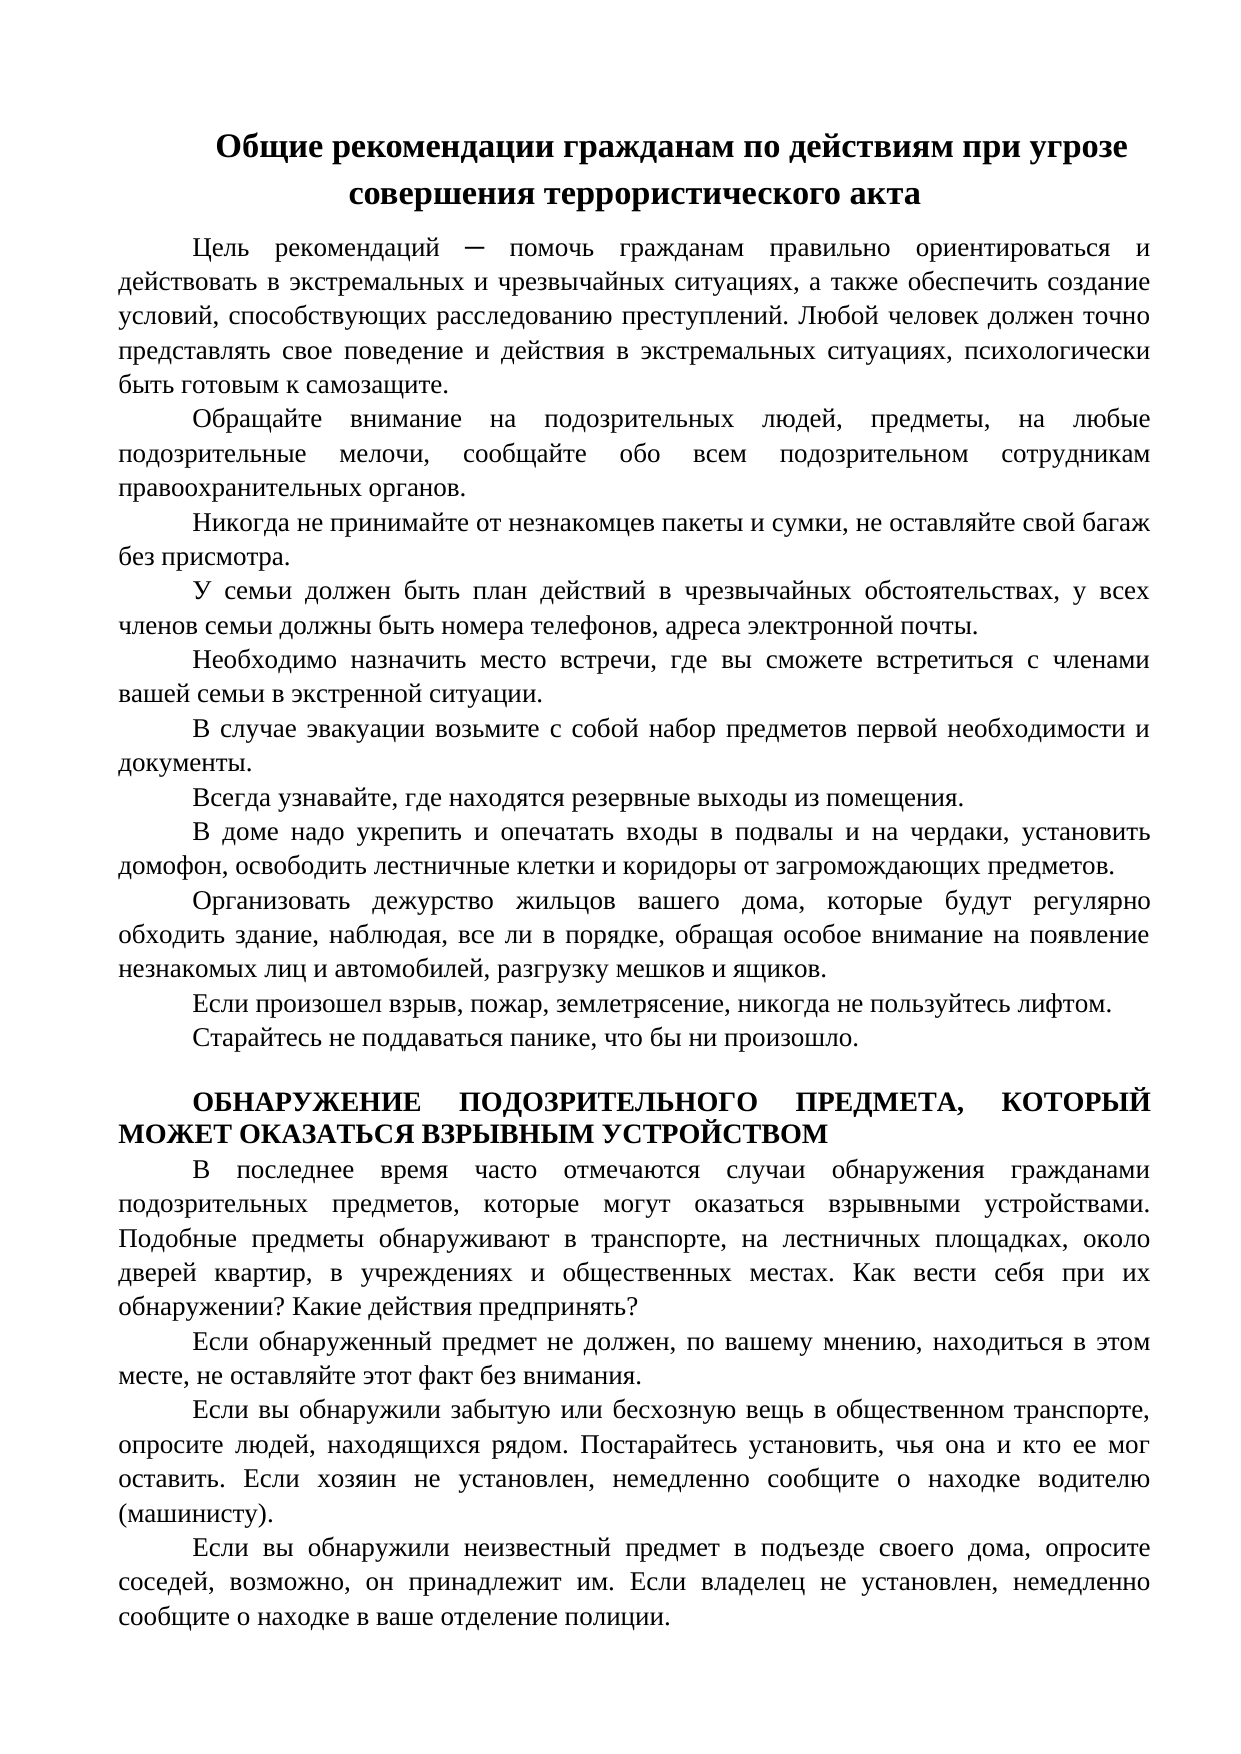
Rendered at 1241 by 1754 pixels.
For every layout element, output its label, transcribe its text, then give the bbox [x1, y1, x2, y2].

text В случае эвакуации возьмите с собой набор предметов первой необходимости и документы. [118, 709, 1152, 777]
text Организовать дежурство жильцов вашего дома, которые будут регулярно обходить здание, наблюдая, все ли в порядке, обращая особое внимание на появление незнакомых лиц и автомобилей, разгрузку мешков и ящиков. [118, 881, 1152, 984]
text Всегда узнавайте, где находятся резервные выходы из помещения. [118, 777, 1152, 812]
text Старайтесь не поддаваться панике, что бы ни произошло. [118, 1018, 1152, 1052]
text Если обнаруженный предмет не должен, по вашему мнению, находиться в этом месте, не оставляйте этот факт без внимания. [118, 1322, 1152, 1390]
text Обращайте внимание на подозрительных людей, предметы, на любые подозрительные мелочи, сообщайте обо всем подозрительном сотрудникам правоохранительных органов. [118, 399, 1152, 502]
text В последнее время часто отмечаются случаи обнаружения гражданами подозрительных предметов, которые могут оказаться взрывными устройствами. Подобные предметы обнаруживают в транспорте, на лестничных площадках, около дверей квартир, в учреждениях и общественных местах. Как вести себя при их обнаружении? Какие действия предпринять? [118, 1150, 1152, 1322]
text Никогда не принимайте от незнакомцев пакеты и сумки, не оставляйте свой багаж без присмотра. [118, 502, 1152, 571]
text ОБНАРУЖЕНИЕ ПОДОЗРИТЕЛЬНОГО ПРЕДМЕТА, КОТОРЫЙ МОЖЕТ ОКАЗАТЬСЯ ВЗРЫВНЫМ УСТРОЙСТВОМ [118, 1085, 1152, 1150]
text Если произошел взрыв, пожар, землетрясение, никогда не пользуйтесь лифтом. [118, 984, 1152, 1018]
text Необходимо назначить место встречи, где вы сможете встретиться с членами вашей семьи в экстренной ситуации. [118, 640, 1152, 709]
text Общие рекомендации гражданам по действиям при угрозе совершения террористического акта [118, 118, 1152, 212]
text В доме надо укрепить и опечатать входы в подвалы и на чердаки, установить домофон, освободить лестничные клетки и коридоры от загромождающих предметов. [118, 812, 1152, 881]
text Если вы обнаружили забытую или бесхозную вещь в общественном транспорте, опросите людей, находящихся рядом. Постарайтесь установить, чья она и кто ее мог оставить. Если хозяин не установлен, немедленно сообщите о находке водителю (машинисту). [118, 1390, 1152, 1528]
text Если вы обнаружили неизвестный предмет в подъезде своего дома, опросите соседей, возможно, он принадлежит им. Если владелец не установлен, немедленно сообщите о находке в ваше отделение полиции. [118, 1528, 1152, 1631]
text Цель рекомендаций ─ помочь гражданам правильно ориентироваться и действовать в экстремальных и чрезвычайных ситуациях, а также обеспечить создание условий, способствующих расследованию преступлений. Любой человек должен точно представлять свое поведение и действия в экстремальных ситуациях, психологически быть готовым к самозащите. [118, 227, 1152, 399]
text У семьи должен быть план действий в чрезвычайных обстоятельствах, у всех членов семьи должны быть номера телефонов, адреса электронной почты. [118, 571, 1152, 640]
